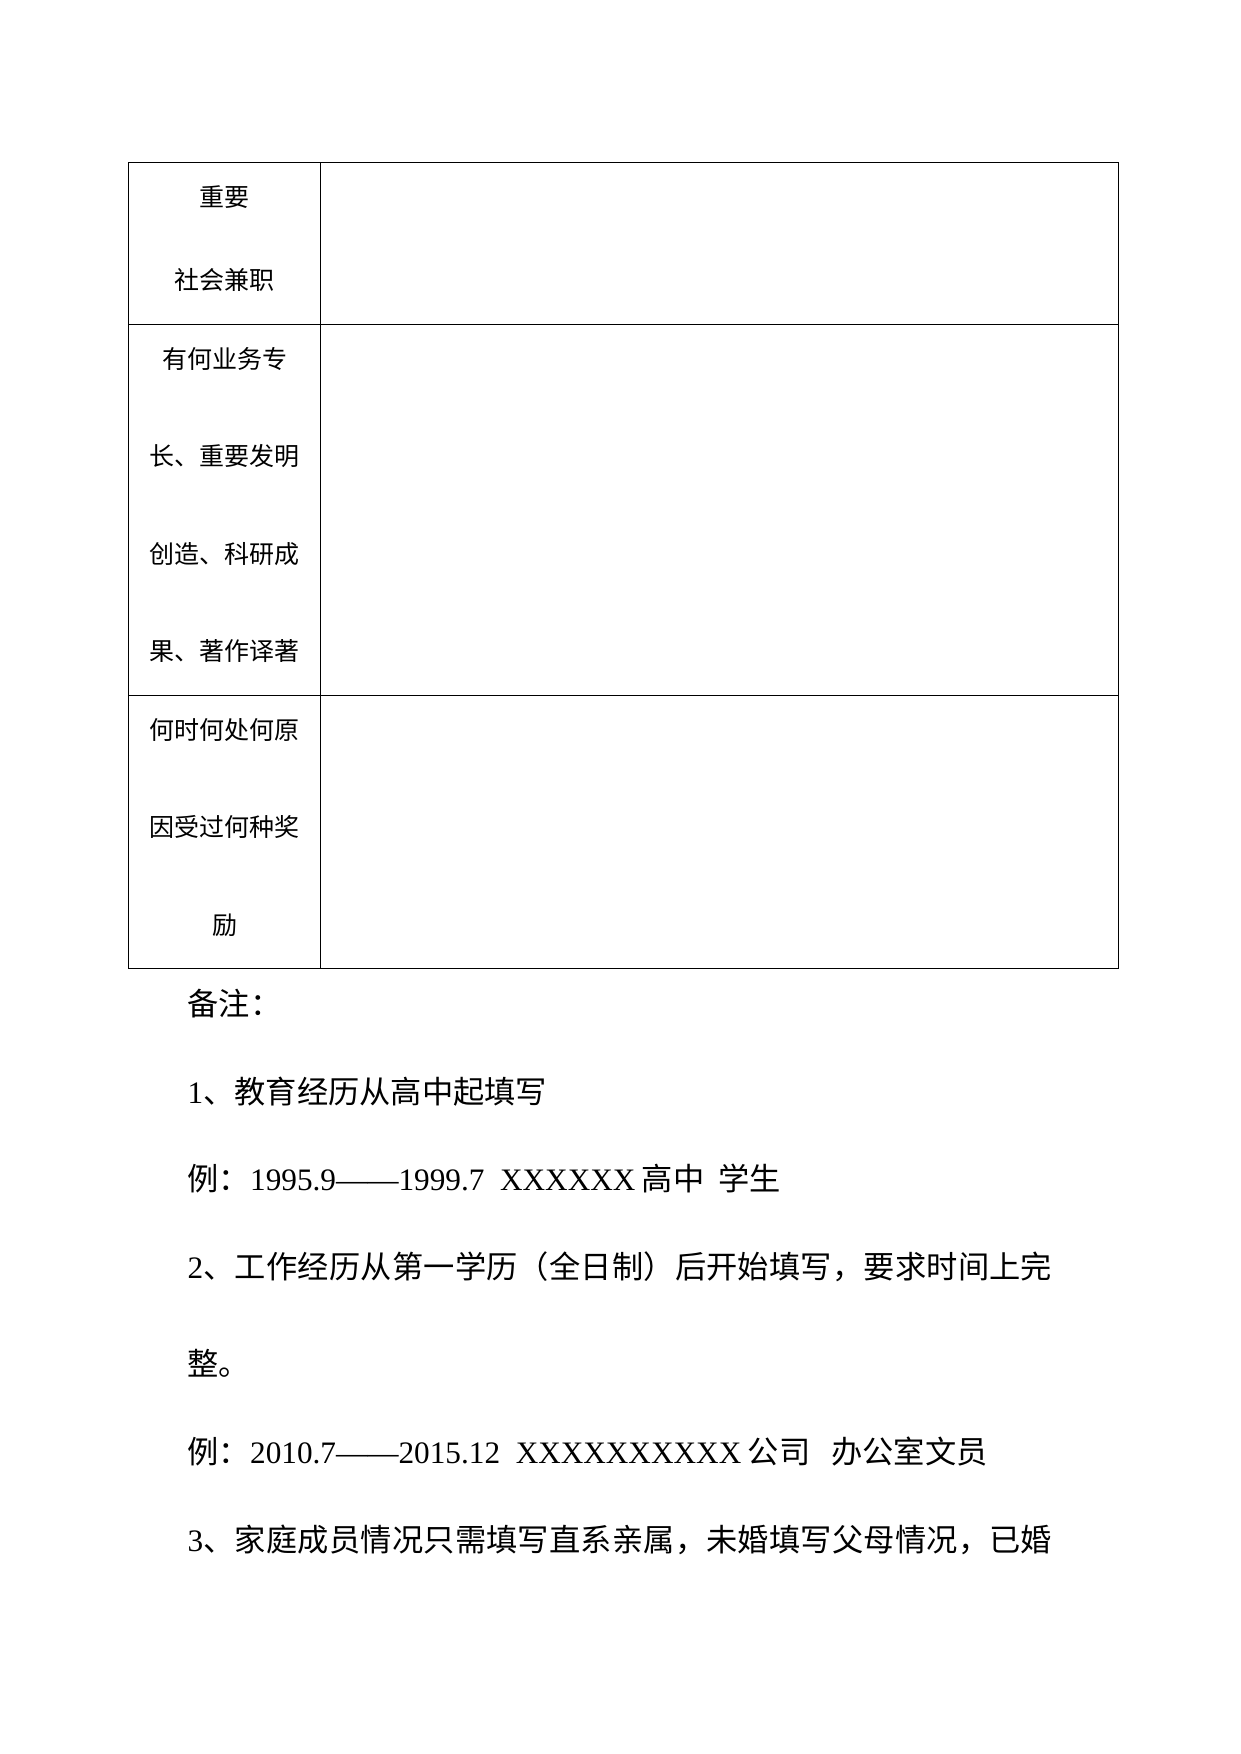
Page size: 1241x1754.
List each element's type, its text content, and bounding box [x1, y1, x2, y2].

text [187, 1505, 1053, 1570]
table_cell 有何业务专长、重要发明创造、科研成果、著作译著 [129, 325, 320, 695]
text 例：1995.9——1999.7 XXXXXX高中 学生 [187, 1144, 1053, 1209]
table_cell 重要 社会兼职 [129, 163, 320, 324]
table_cell [321, 696, 1118, 968]
table_cell [321, 325, 1118, 695]
text 备注： [187, 969, 1053, 1034]
text 2、工作经历从第一学历（全日制）后开始填写，要求时间上完整。 [187, 1232, 1053, 1394]
text 例：2010.7——2015.12 XXXXXXXXXX公司 办公室文员 [187, 1417, 1053, 1482]
table_cell 何时何处何原因受过何种奖励 [129, 696, 320, 968]
table_cell [321, 163, 1118, 324]
text 1、教育经历从高中起填写 [187, 1057, 1053, 1122]
